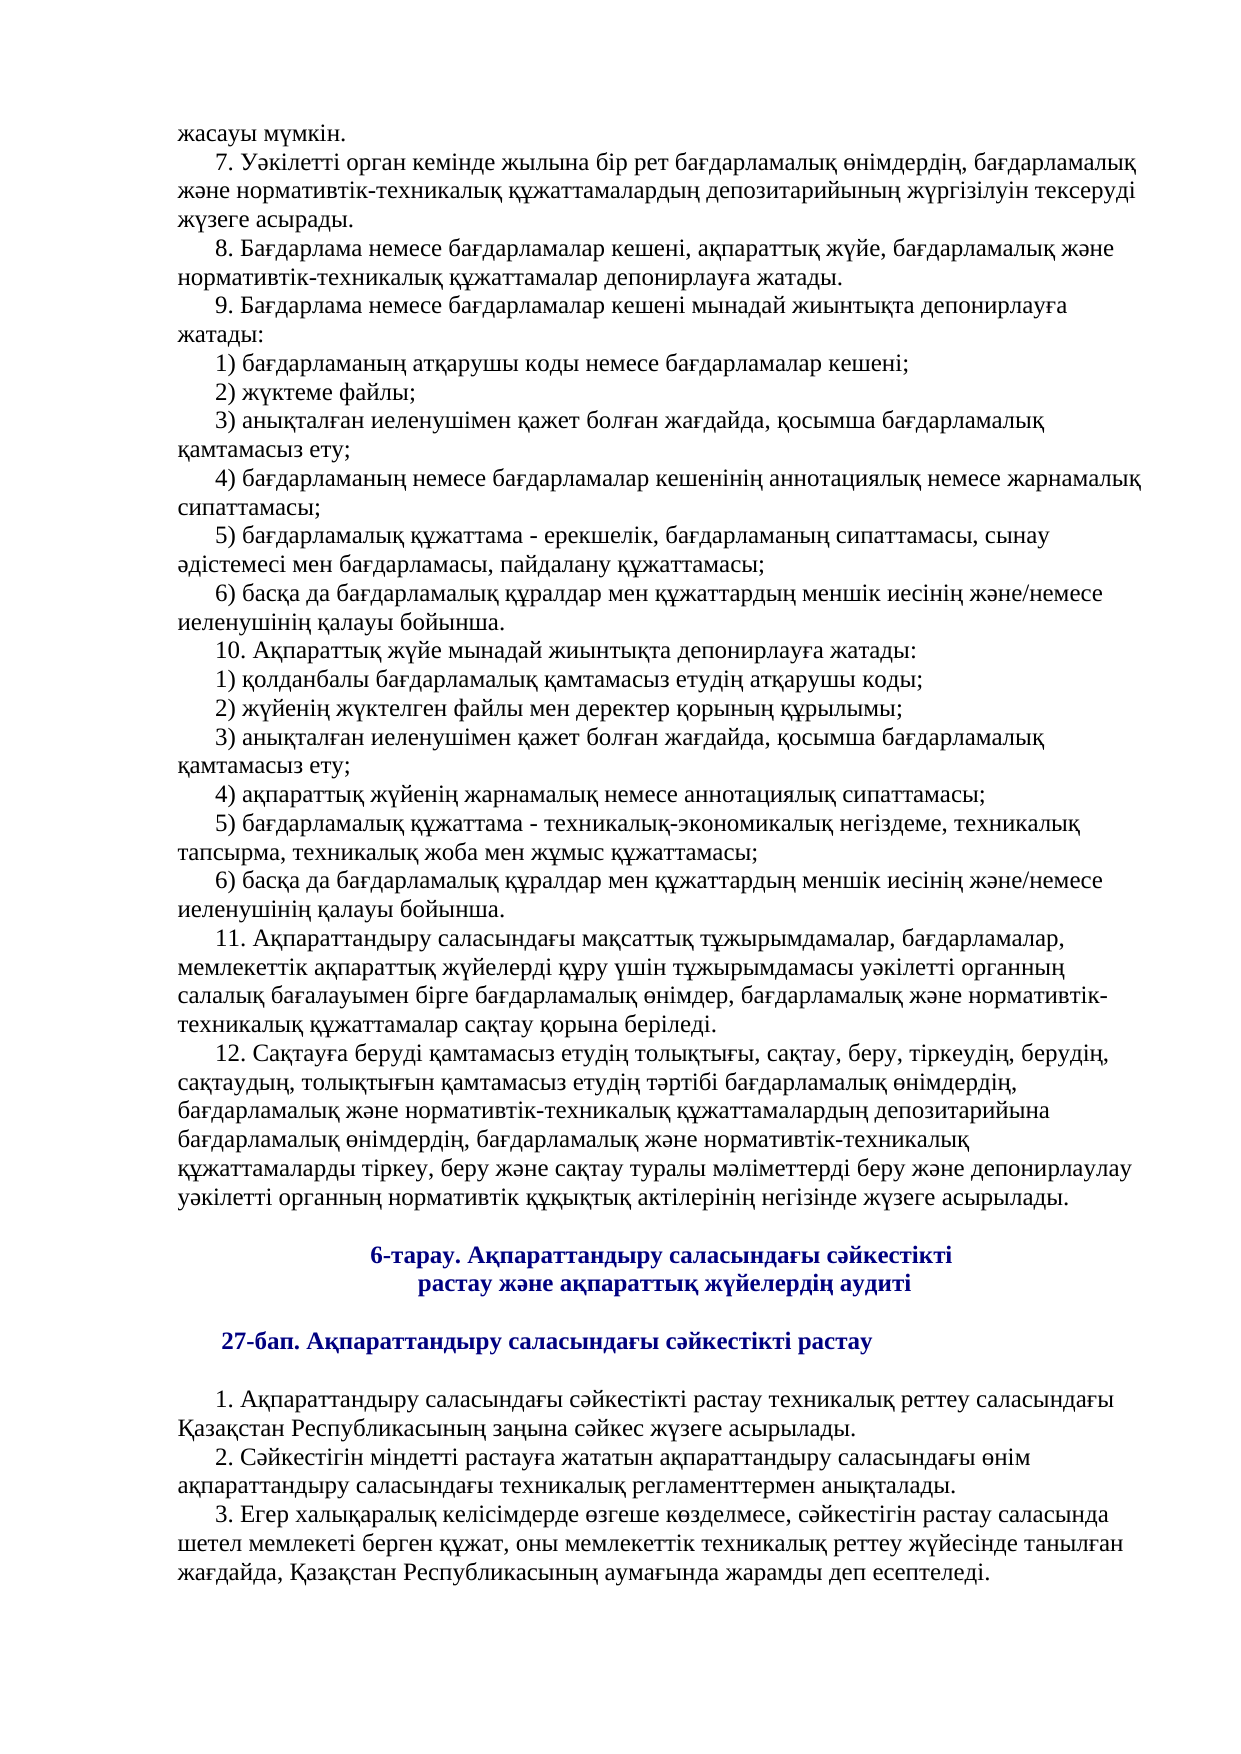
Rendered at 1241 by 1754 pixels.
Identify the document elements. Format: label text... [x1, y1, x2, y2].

text 6-тарау. Ақпараттандыру саласындағы сәйкестiктi растау және ақпараттық жүйелердiң аудитi [177, 1240, 1152, 1297]
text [177, 118, 1152, 1211]
text 1. Ақпараттандыру саласындағы сәйкестiктi растау техникалық реттеу саласындағы Қазақстан Республикасының заңына сәйкес жүзеге асырылады. 2. Сәйкестiгiн мiндеттi растауға жататын ақпараттандыру саласындағы өнiм ақпараттандыру саласындағы техникалық регламенттермен анықталады. 3. Егер халықаралық келiсiмдерде өзгеше көзделмесе, сәйкестiгiн растау саласында шетел мемлекетi берген құжат, оны мемлекеттiк техникалық реттеу жүйесiнде танылған жағдайда, Қазақстан Республикасының аумағында жарамды деп есептеледi. [177, 1384, 1152, 1586]
text 27-бап. Ақпараттандыру саласындағы сәйкестiктi растау [177, 1326, 1152, 1355]
